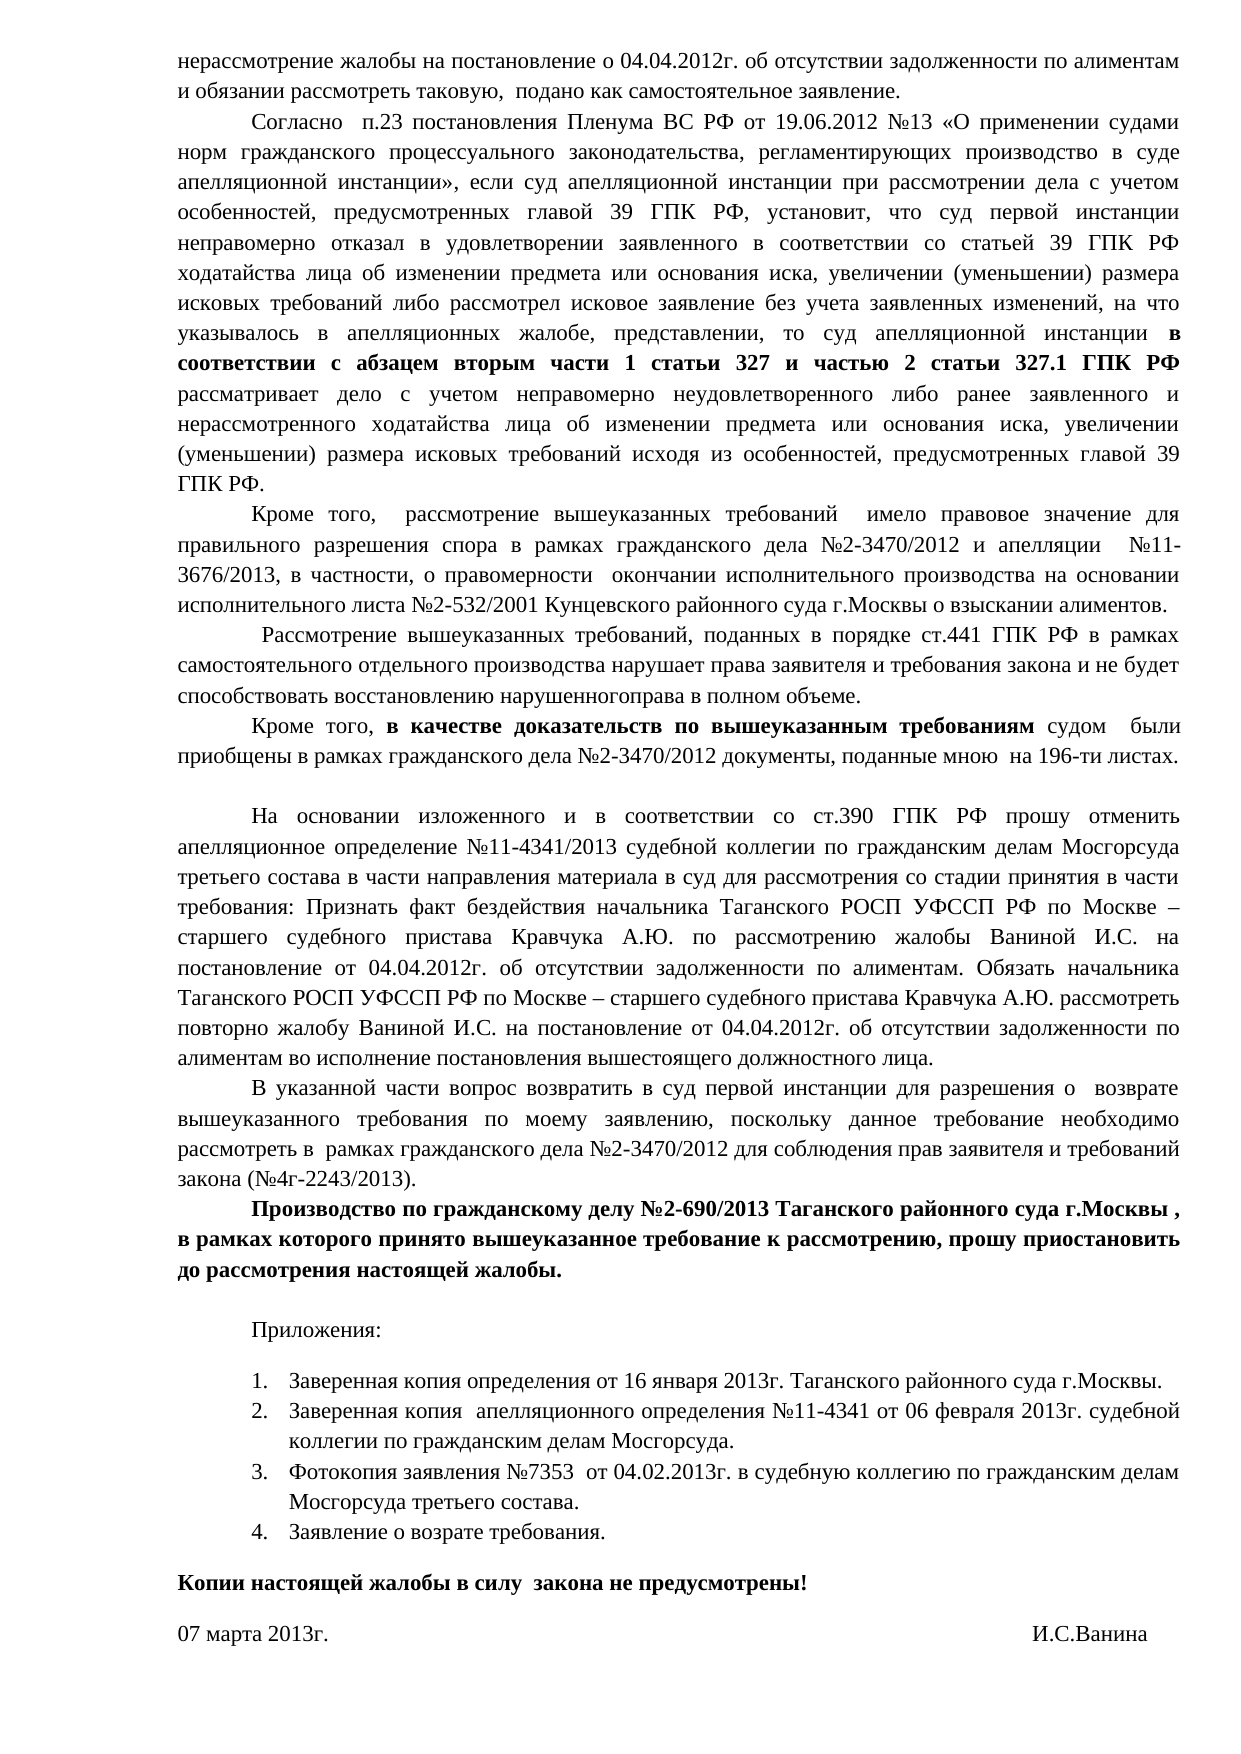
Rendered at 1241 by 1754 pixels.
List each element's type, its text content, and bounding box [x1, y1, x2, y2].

list Заверенная копия апелляционного определения №11-4341 от 06 февраля 2013г. судебной коллегии по гражданским делам Мосгорсуда. [251, 1397, 1181, 1454]
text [177, 47, 1181, 104]
text Кроме того, в качестве доказательств по вышеуказанным требованиям судом были приобщены в рамках гражданского дела №2-3470/2012 документы, поданные мною на 196-ти листах. [177, 712, 1181, 768]
list Фотокопия заявления №7353 от 04.02.2013г. в судебную коллегию по гражданским делам Мосгорсуда третьего состава. [251, 1458, 1181, 1514]
text Копии настоящей жалобы в силу закона не предусмотрены! [177, 1569, 1181, 1596]
text Производство по гражданскому делу №2-690/2013 Таганского районного суда г.Москвы , в рамках которого принято вышеуказанное требование к рассмотрению, прошу приостановить до рассмотрения настоящей жалобы. [177, 1195, 1181, 1282]
text Кроме того, рассмотрение вышеуказанных требований имело правовое значение для правильного разрешения спора в рамках гражданского дела №2-3470/2012 и апелляции №11-3676/2013, в частности, о правомерности окончании исполнительного производства на основании исполнительного листа №2-532/2001 Кунцевского районного суда г.Москвы о взыскании алиментов. [177, 500, 1181, 617]
text 07 марта 2013г. И.С.Ванина [177, 1620, 1181, 1647]
list Заявление о возрате требования. [251, 1518, 1181, 1544]
text Согласно п.23 постановления Пленума ВС РФ от 19.06.2012 №13 «О применении судами норм гражданского процессуального законодательства, регламентирующих производство в суде апелляционной инстанции», если суд апелляционной инстанции при рассмотрении дела с учетом особенностей, предусмотренных главой 39 ГПК РФ, установит, что суд первой инстанции неправомерно отказал в удовлетворении заявленного в соответствии со статьей 39 ГПК РФ ходатайства лица об изменении предмета или основания иска, увеличении (уменьшении) размера исковых требований либо рассмотрел исковое заявление без учета заявленных изменений, на что указывалось в апелляционных жалобе, представлении, то суд апелляционной инстанции в соответствии с абзацем вторым части 1 статьи 327 и частью 2 статьи 327.1 ГПК РФ рассматривает дело с учетом неправомерно неудовлетворенного либо ранее заявленного и нерассмотренного ходатайства лица об изменении предмета или основания иска, увеличении (уменьшении) размера исковых требований исходя из особенностей, предусмотренных главой 39 ГПК РФ. [177, 108, 1181, 497]
text Рассмотрение вышеуказанных требований, поданных в порядке ст.441 ГПК РФ в рамках самостоятельного отдельного производства нарушает права заявителя и требования закона и не будет способствовать восстановлению нарушенногоправа в полном объеме. [177, 621, 1181, 708]
text В указанной части вопрос возвратить в суд первой инстанции для разрешения о возврате вышеуказанного требования по моему заявлению, поскольку данное требование необходимо рассмотреть в рамках гражданского дела №2-3470/2012 для соблюдения прав заявителя и требований закона (№4г-2243/2013). [177, 1074, 1181, 1191]
text На основании изложенного и в соответствии со ст.390 ГПК РФ прошу отменить апелляционное определение №11-4341/2013 судебной коллегии по гражданским делам Мосгорсуда третьего состава в части направления материала в суд для рассмотрения со стадии принятия в части требования: Признать факт бездействия начальника Таганского РОСП УФССП РФ по Москве – старшего судебного пристава Кравчука А.Ю. по рассмотрению жалобы Ваниной И.С. на постановление от 04.04.2012г. об отсутствии задолженности по алиментам. Обязать начальника Таганского РОСП УФССП РФ по Москве – старшего судебного пристава Кравчука А.Ю. рассмотреть повторно жалобу Ваниной И.С. на постановление от 04.04.2012г. об отсутствии задолженности по алиментам во исполнение постановления вышестоящего должностного лица. [177, 802, 1181, 1071]
list Заверенная копия определения от 16 января 2013г. Таганского районного суда г.Москвы. [251, 1367, 1181, 1393]
text Приложения: [177, 1316, 1181, 1342]
